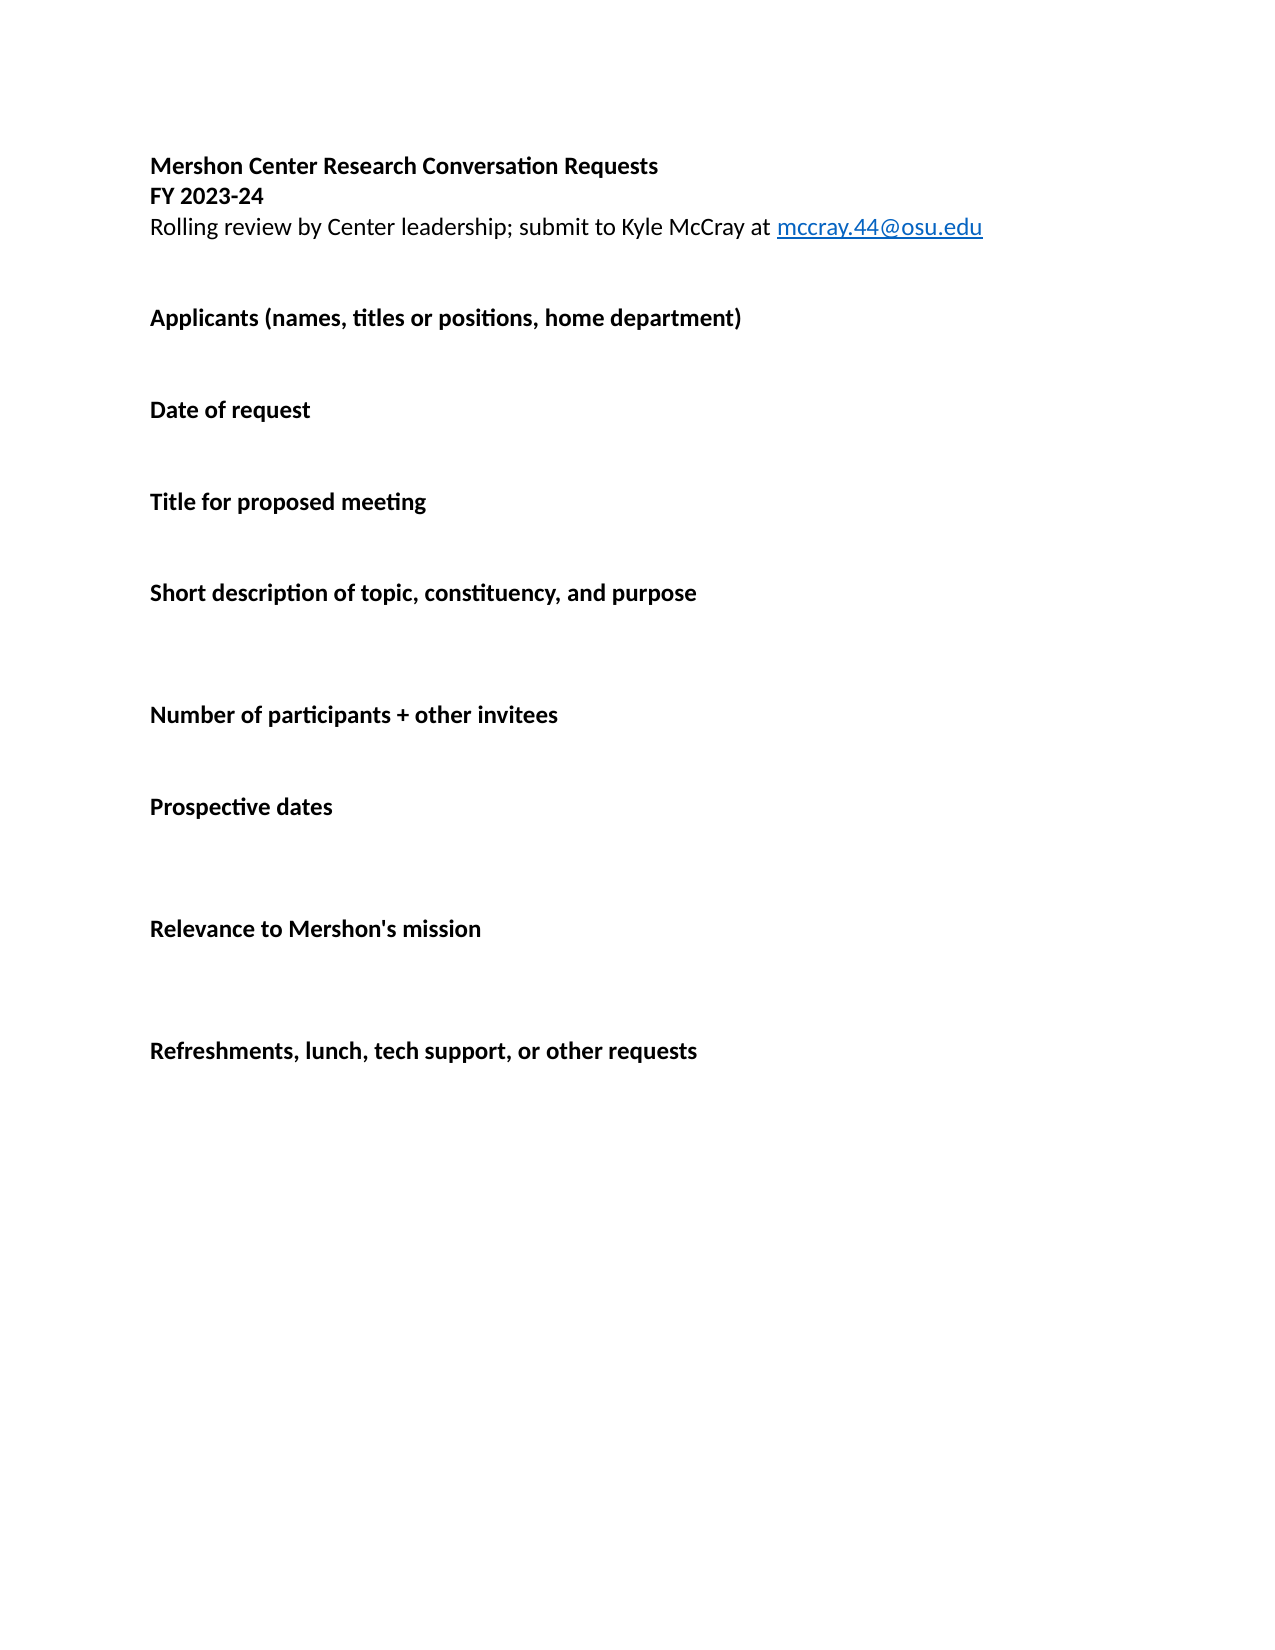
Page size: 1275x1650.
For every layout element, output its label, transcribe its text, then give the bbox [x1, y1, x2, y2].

text Refreshments, lunch, tech support, or other requests [150, 1035, 1125, 1066]
text Rolling review by Center leadership; submit to Kyle McCray at mccray.44@osu.edu [150, 211, 1125, 242]
text Number of participants + other invitees [150, 699, 1125, 730]
text FY 2023-24 [150, 181, 1125, 211]
text Prospective dates [150, 791, 1125, 821]
text Title for proposed meeting [150, 486, 1125, 516]
text Short description of topic, constituency, and purpose [150, 577, 1125, 608]
text Applicants (names, titles or positions, home department) [150, 303, 1125, 333]
text Mershon Center Research Conversation Requests [150, 150, 1125, 181]
text Date of request [150, 394, 1125, 425]
text Relevance to Mershon's mission [150, 913, 1125, 943]
